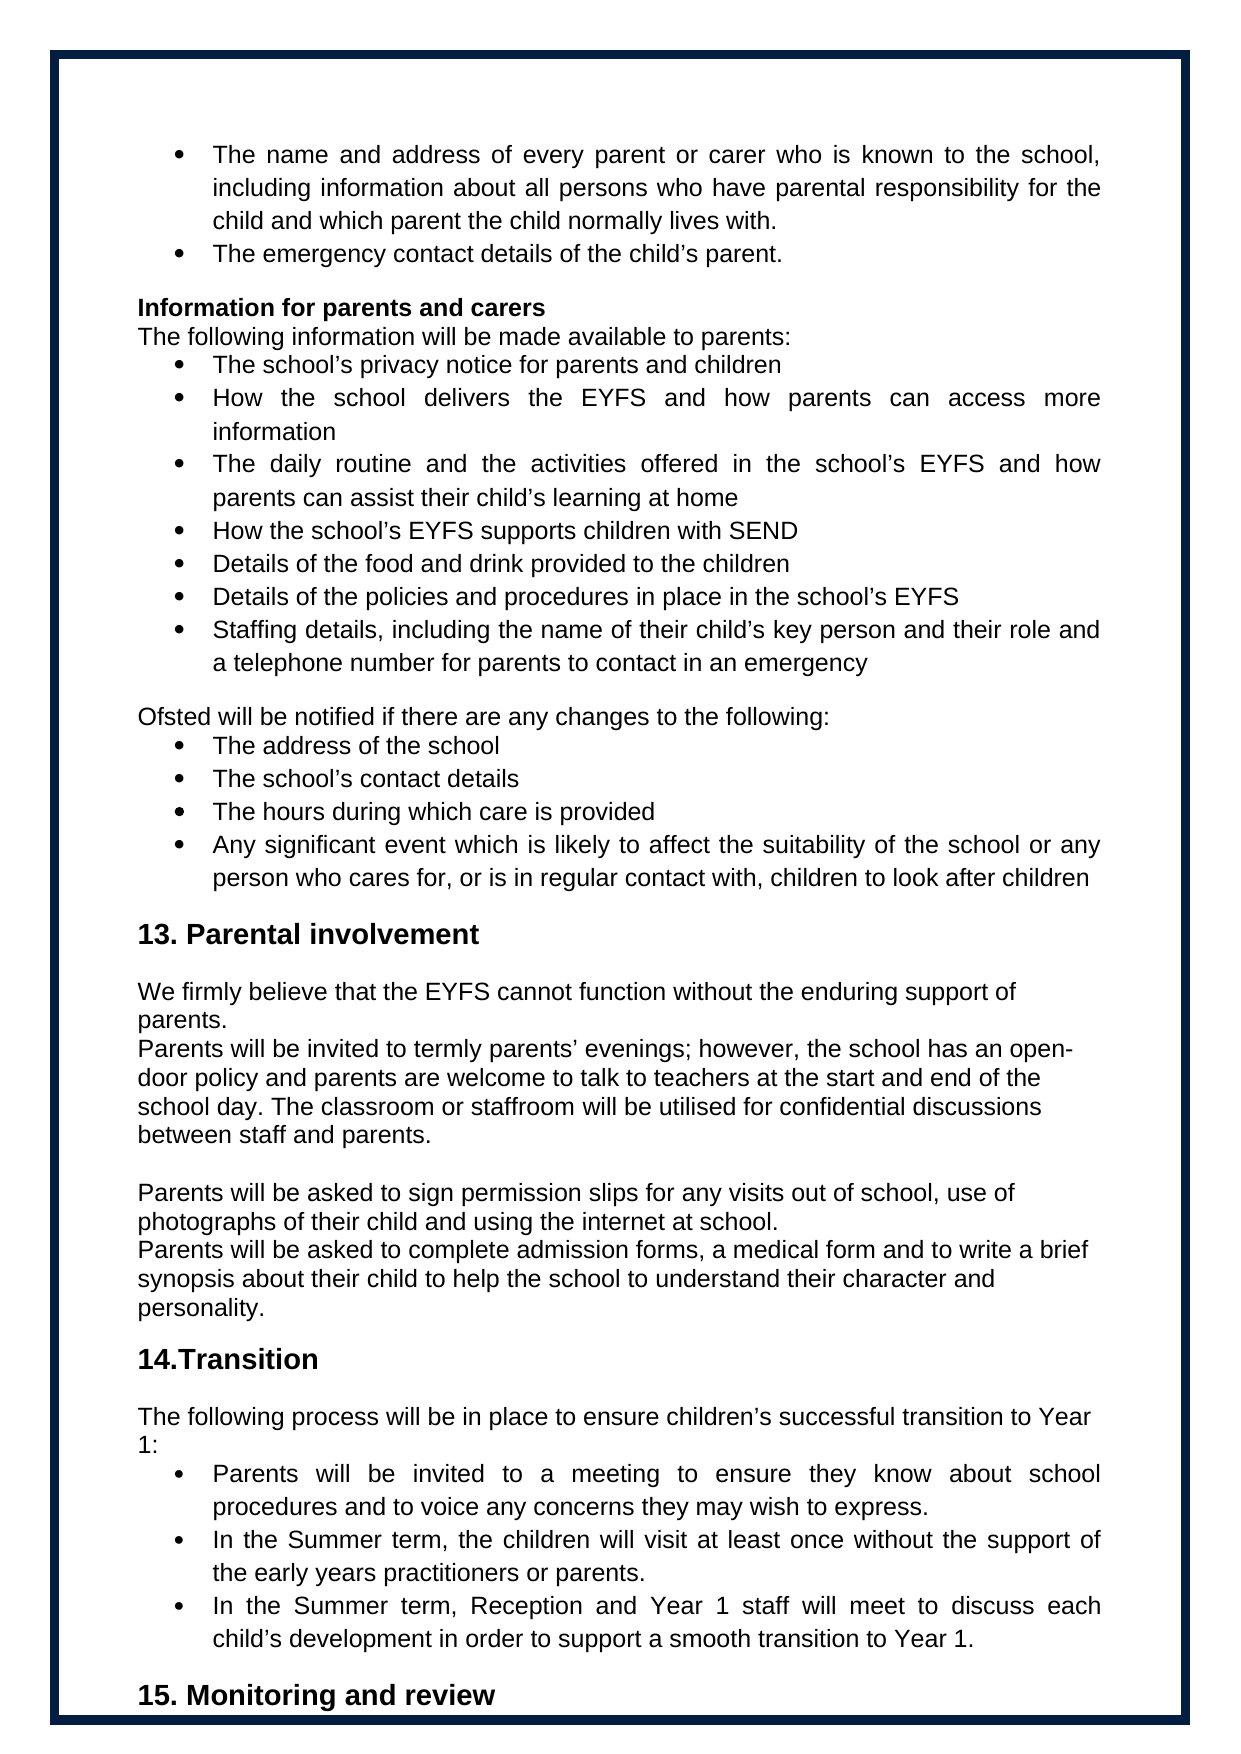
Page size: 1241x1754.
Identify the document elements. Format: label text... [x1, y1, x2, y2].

list Details of the food and drink provided to the children [175, 549, 1103, 578]
text Parents will be asked to complete admission forms, a medical form and to write a brief synopsis about their child to help the school to understand their character and personality. [137, 1235, 1103, 1321]
subtitle 15. Monitoring and review [137, 1678, 1103, 1712]
list In the Summer term, the children will visit at least once without the support of the early years practitioners or parents. [175, 1525, 1103, 1587]
list The school’s contact details [175, 764, 1103, 793]
list Parents will be invited to a meeting to ensure they know about school procedures and to voice any concerns they may wish to express. [175, 1459, 1103, 1521]
list The school’s privacy notice for parents and children [175, 350, 1103, 379]
text We firmly believe that the EYFS cannot function without the enduring support of parents. [137, 976, 1103, 1034]
text Ofsted will be notified if there are any changes to the following: [137, 702, 1103, 731]
list Staffing details, including the name of their child’s key person and their role and a telephone number for parents to contact in an emergency [175, 615, 1103, 677]
list In the Summer term, Reception and Year 1 staff will meet to discuss each child’s development in order to support a smooth transition to Year 1. [175, 1591, 1103, 1653]
list Any significant event which is likely to affect the suitability of the school or any person who cares for, or is in regular contact with, children to look after children [175, 830, 1103, 892]
subtitle 14.Transition [137, 1342, 1103, 1376]
text Parents will be invited to termly parents’ evenings; however, the school has an open-door policy and parents are welcome to talk to teachers at the start and end of the school day. The classroom or staffroom will be utilised for confidential discussions between staff and parents. [137, 1034, 1103, 1149]
text Information for parents and carers [137, 293, 1103, 321]
text Parents will be asked to sign permission slips for any visits out of school, use of photographs of their child and using the internet at school. [137, 1178, 1103, 1235]
list Details of the policies and procedures in place in the school’s EYFS [175, 582, 1103, 611]
list The name and address of every parent or carer who is known to the school, including information about all persons who have parental responsibility for the child and which parent the child normally lives with. [175, 139, 1103, 234]
subtitle 13. Parental involvement [137, 917, 1103, 951]
text The following information will be made available to parents: [137, 321, 1103, 350]
list The hours during which care is provided [175, 797, 1103, 826]
list How the school’s EYFS supports children with SEND [175, 516, 1103, 544]
list How the school delivers the EYFS and how parents can access more information [175, 383, 1103, 445]
text The following process will be in place to ensure children’s successful transition to Year 1: [137, 1402, 1103, 1459]
list The daily routine and the activities offered in the school’s EYFS and how parents can assist their child’s learning at home [175, 449, 1103, 511]
list The address of the school [175, 731, 1103, 759]
list The emergency contact details of the child’s parent. [175, 239, 1103, 268]
